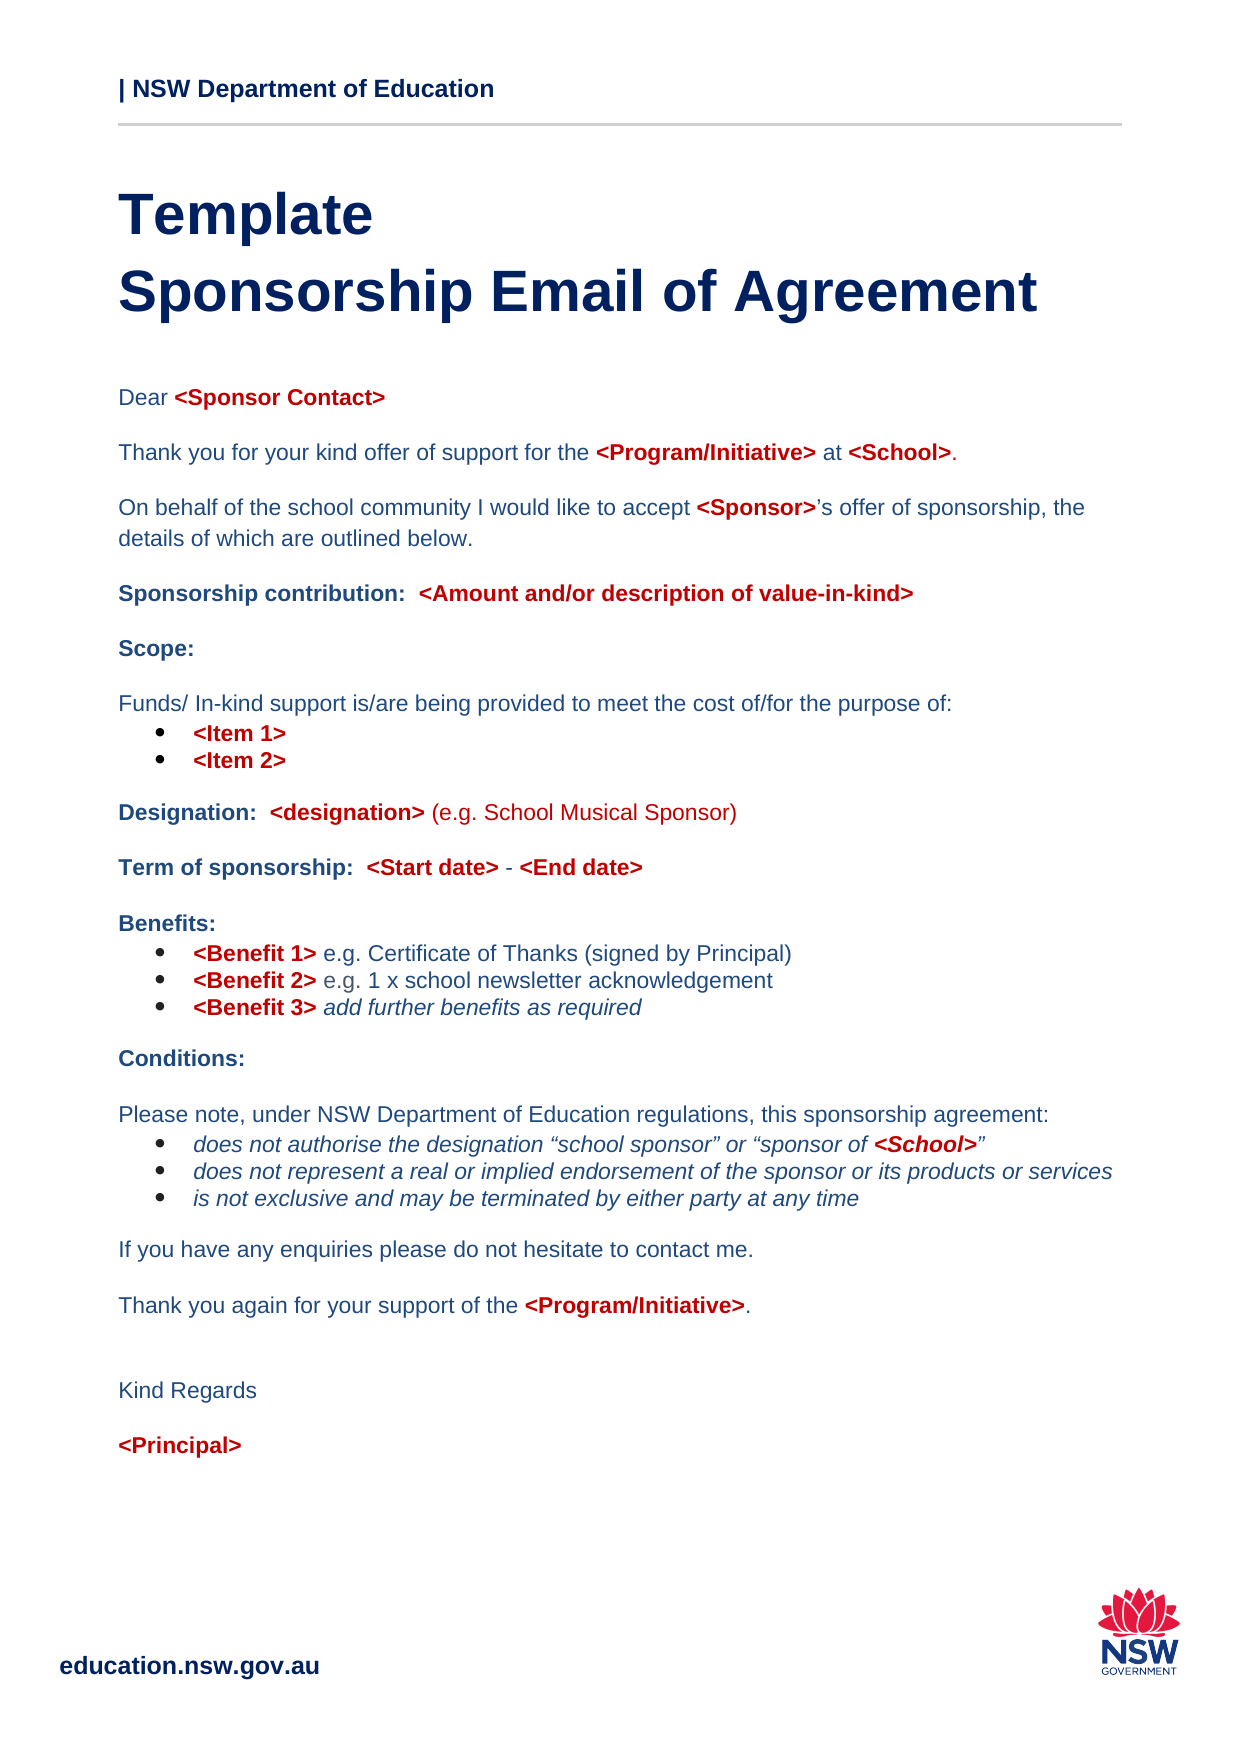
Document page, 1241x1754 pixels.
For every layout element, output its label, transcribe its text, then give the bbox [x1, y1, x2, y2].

text Benefits: [118, 909, 1122, 936]
text Designation: <designation> (e.g. School Musical Sponsor) [118, 799, 1122, 826]
text <Principal> [118, 1432, 1122, 1459]
text Kind Regards [118, 1347, 1122, 1403]
text Thank you for your kind offer of support for the <Program/Initiative> at <School>. [118, 439, 1122, 466]
text Scope: [118, 635, 1122, 661]
text Dear <Sponsor Contact> [118, 384, 1122, 410]
text Conditions: [118, 1045, 1122, 1072]
list does not represent a real or implied endorsement of the sponsor or its products or services [156, 1158, 1122, 1184]
list <Item 1> [156, 720, 1122, 747]
picture [1097, 1586, 1181, 1675]
list <Benefit 2> e.g. 1 x school newsletter acknowledgement [156, 967, 1122, 993]
text Sponsorship contribution: <Amount and/or description of value-in-kind> [118, 580, 1122, 606]
list <Benefit 1> e.g. Certificate of Thanks (signed by Principal) [156, 940, 1122, 967]
text If you have any enquiries please do not hesitate to contact me. [118, 1236, 1122, 1263]
list <Benefit 3> add further benefits as required [156, 993, 1122, 1020]
text Term of sponsorship: <Start date> - <End date> [118, 854, 1122, 881]
text On behalf of the school community I would like to accept <Sponsor>’s offer of sponsorship, the details of which are outlined below. [118, 494, 1122, 551]
list is not exclusive and may be terminated by either party at any time [156, 1184, 1122, 1211]
list <Item 2> [156, 747, 1122, 774]
text Thank you again for your support of the <Program/Initiative>. [118, 1292, 1122, 1318]
list does not authorise the designation “school sponsor” or “sponsor of <School>” [156, 1131, 1122, 1158]
text Please note, under NSW Department of Education regulations, this sponsorship agreement: [118, 1101, 1122, 1127]
title Template Sponsorship Email of Agreement [118, 180, 1122, 324]
text Funds/ In-kind support is/are being provided to meet the cost of/for the purpose of: [118, 690, 1122, 717]
